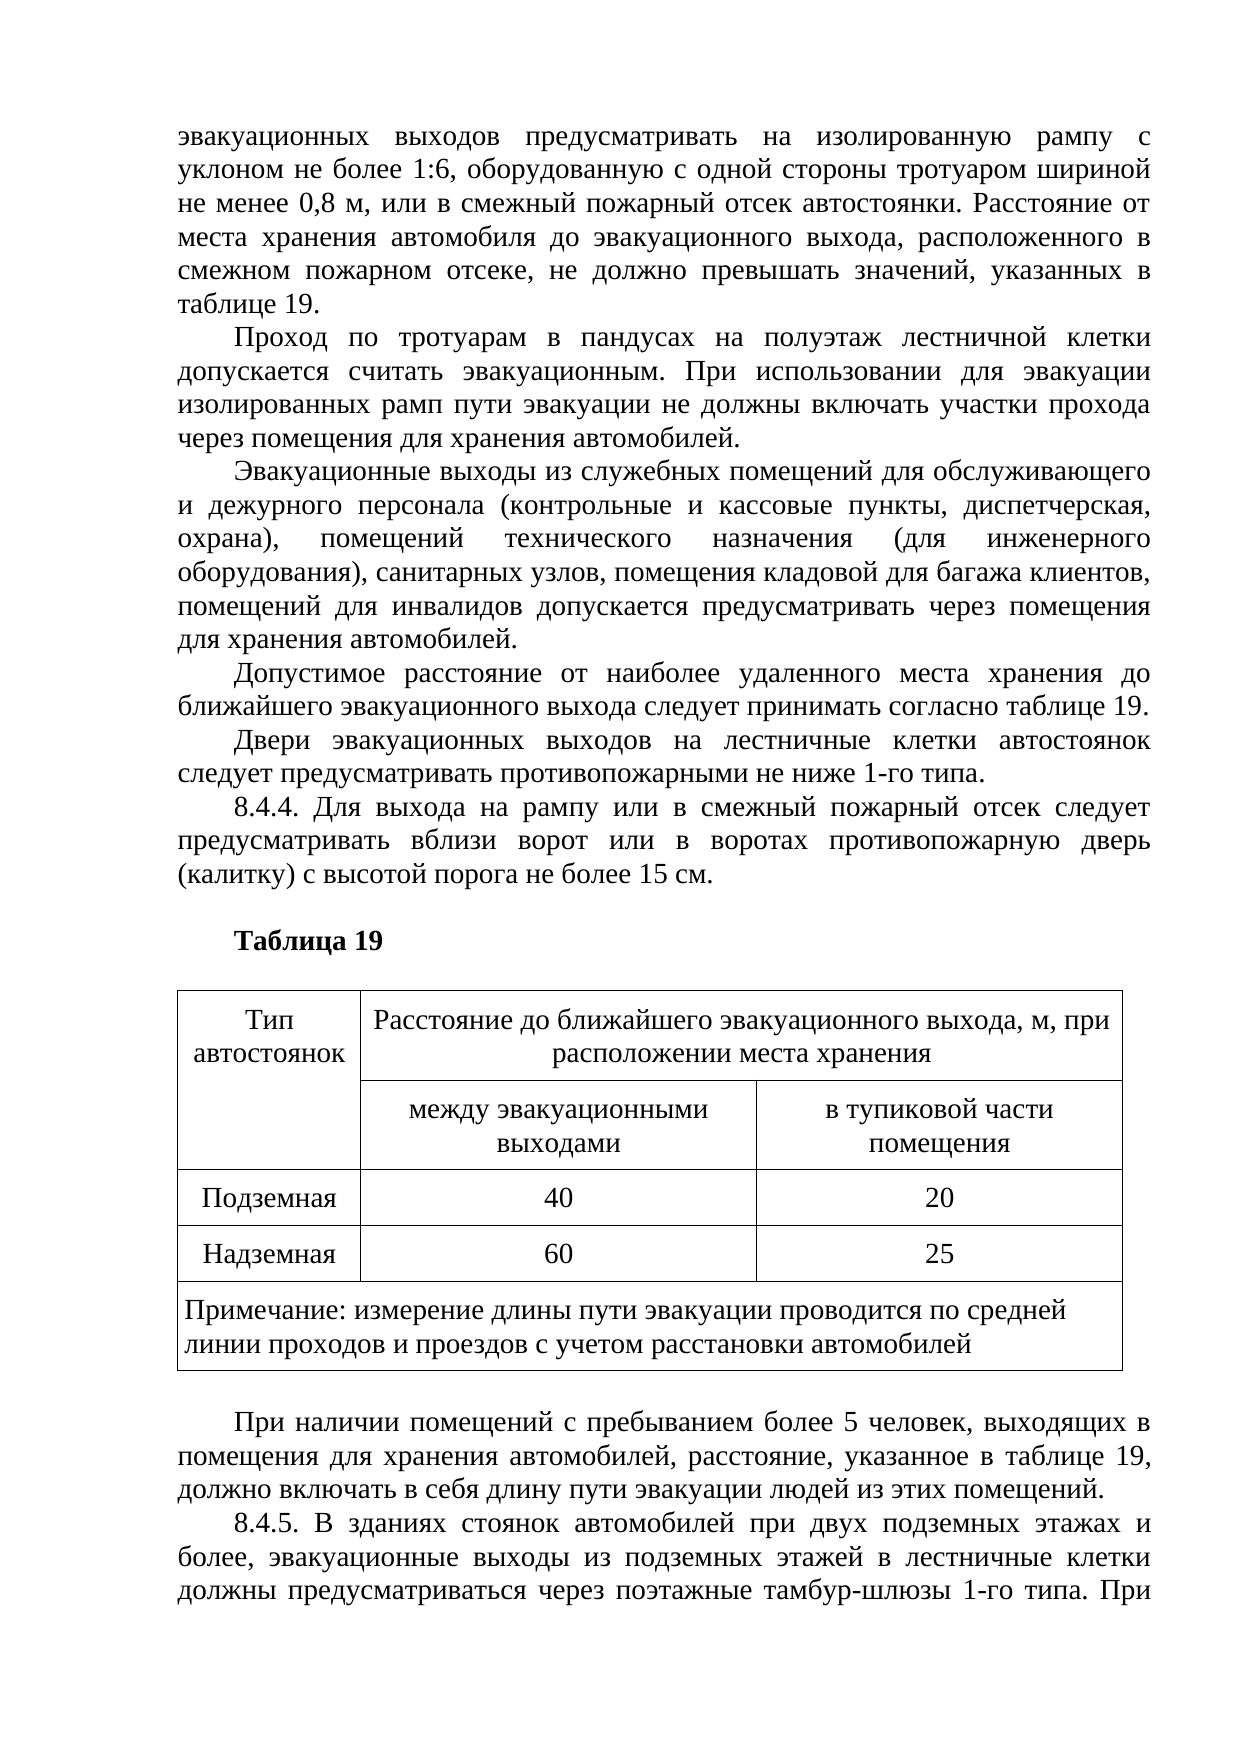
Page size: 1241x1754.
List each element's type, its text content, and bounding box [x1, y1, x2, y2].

text Допустимое расстояние от наиболее удаленного места хранения до ближайшего эвакуационного выхода следует принимать согласно таблице 19. [177, 655, 1152, 722]
table_cell между эвакуационными выходами [361, 1081, 756, 1169]
title Таблица 19 [177, 923, 1152, 957]
table_cell Подземная [178, 1170, 360, 1225]
table_cell 60 [361, 1226, 756, 1281]
table_cell 40 [361, 1170, 756, 1225]
table_cell в тупиковой части помещения [757, 1081, 1122, 1169]
table_header Тип автостоянок [178, 991, 360, 1169]
text Двери эвакуационных выходов на лестничные клетки автостоянок следует предусматривать противопожарными не ниже 1-го типа. [177, 722, 1152, 789]
text При наличии помещений с пребыванием более 5 человек, выходящих в помещения для хранения автомобилей, расстояние, указанное в таблице 19, должно включать в себя длину пути эвакуации людей из этих помещений. [177, 1404, 1152, 1505]
table_cell 25 [757, 1226, 1122, 1281]
text Эвакуационные выходы из служебных помещений для обслуживающего и дежурного персонала (контрольные и кассовые пункты, диспетчерская, охрана), помещений технического назначения (для инженерного оборудования), санитарных узлов, помещения кладовой для багажа клиентов, помещений для инвалидов допускается предусматривать через помещения для хранения автомобилей. [177, 453, 1152, 655]
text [177, 118, 1152, 319]
text 8.4.4. Для выхода на рампу или в смежный пожарный отсек следует предусматривать вблизи ворот или в воротах противопожарную дверь (калитку) с высотой порога не более 15 см. [177, 789, 1152, 889]
table_cell Надземная [178, 1226, 360, 1281]
table_header Расстояние до ближайшего эвакуационного выхода, м, при расположении места хранения [361, 991, 1122, 1079]
text Проход по тротуарам в пандусах на полуэтаж лестничной клетки допускается считать эвакуационным. При использовании для эвакуации изолированных рамп пути эвакуации не должны включать участки прохода через помещения для хранения автомобилей. [177, 319, 1152, 453]
table_cell 20 [757, 1170, 1122, 1225]
table_cell Примечание: измерение длины пути эвакуации проводится по средней линии проходов и проездов с учетом расстановки автомобилей [178, 1282, 1122, 1370]
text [177, 1505, 1152, 1606]
